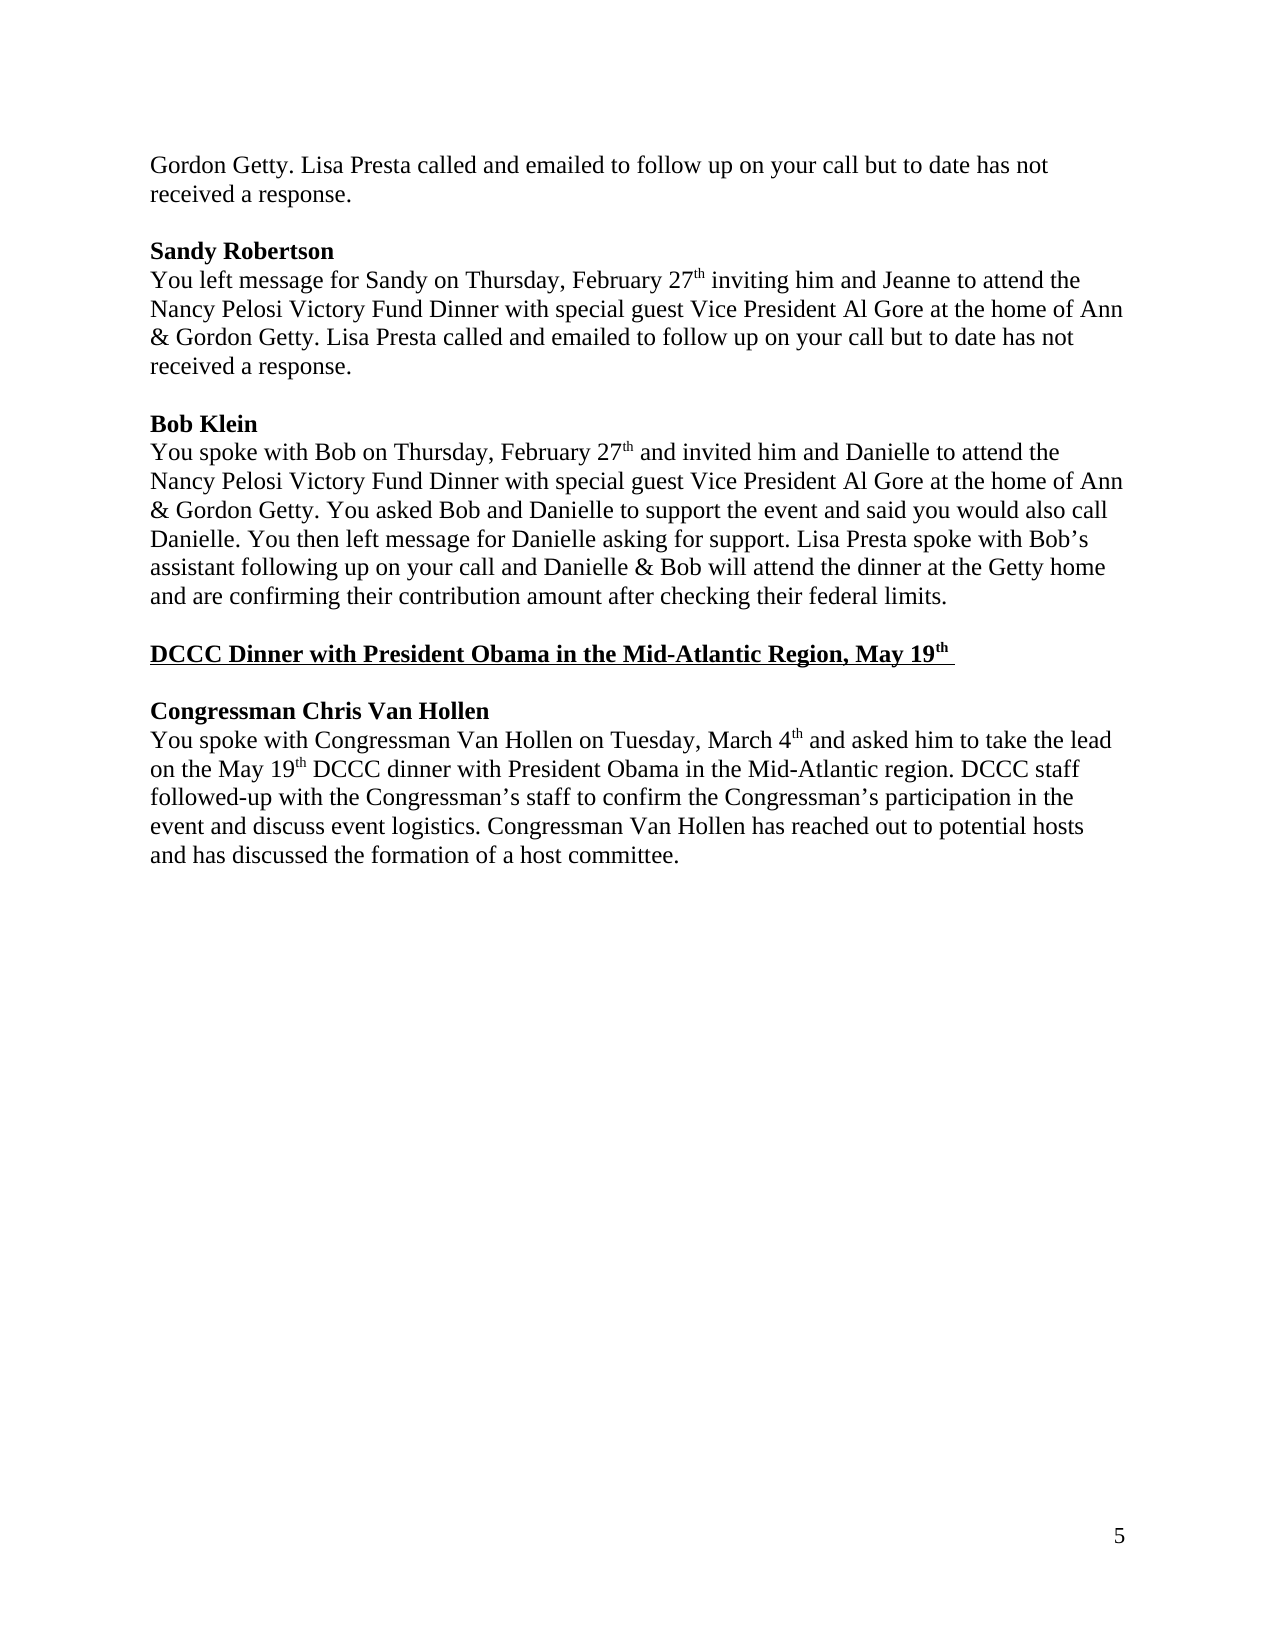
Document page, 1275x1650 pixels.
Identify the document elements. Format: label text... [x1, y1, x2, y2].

text You spoke with Congressman Van Hollen on Tuesday, March 4th and asked him to take the lead on the May 19th DCCC dinner with President Obama in the Mid-Atlantic region. DCCC staff followed-up with the Congressman’s staff to confirm the Congressman’s participation in the event and discuss event logistics. Congressman Van Hollen has reached out to potential hosts and has discussed the formation of a host committee. [150, 725, 1125, 869]
text You spoke with Bob on Thursday, February 27th and invited him and Danielle to attend the Nancy Pelosi Victory Fund Dinner with special guest Vice President Al Gore at the home of Ann & Gordon Getty. You asked Bob and Danielle to support the event and said you would also call Danielle. You then left message for Danielle asking for support. Lisa Presta spoke with Bob’s assistant following up on your call and Danielle & Bob will attend the dinner at the Getty home and are confirming their contribution amount after checking their federal limits. [150, 437, 1125, 610]
text Bob Klein [150, 409, 1125, 437]
text You left message for Sandy on Thursday, February 27th inviting him and Jeanne to attend the Nancy Pelosi Victory Fund Dinner with special guest Vice President Al Gore at the home of Ann & Gordon Getty. Lisa Presta called and emailed to follow up on your call but to date has not received a response. [150, 265, 1125, 380]
text Congressman Chris Van Hollen [150, 696, 1125, 725]
text Sandy Robertson [150, 236, 1125, 265]
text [150, 150, 1125, 207]
text DCCC Dinner with President Obama in the Mid-Atlantic Region, May 19th [150, 639, 1125, 667]
